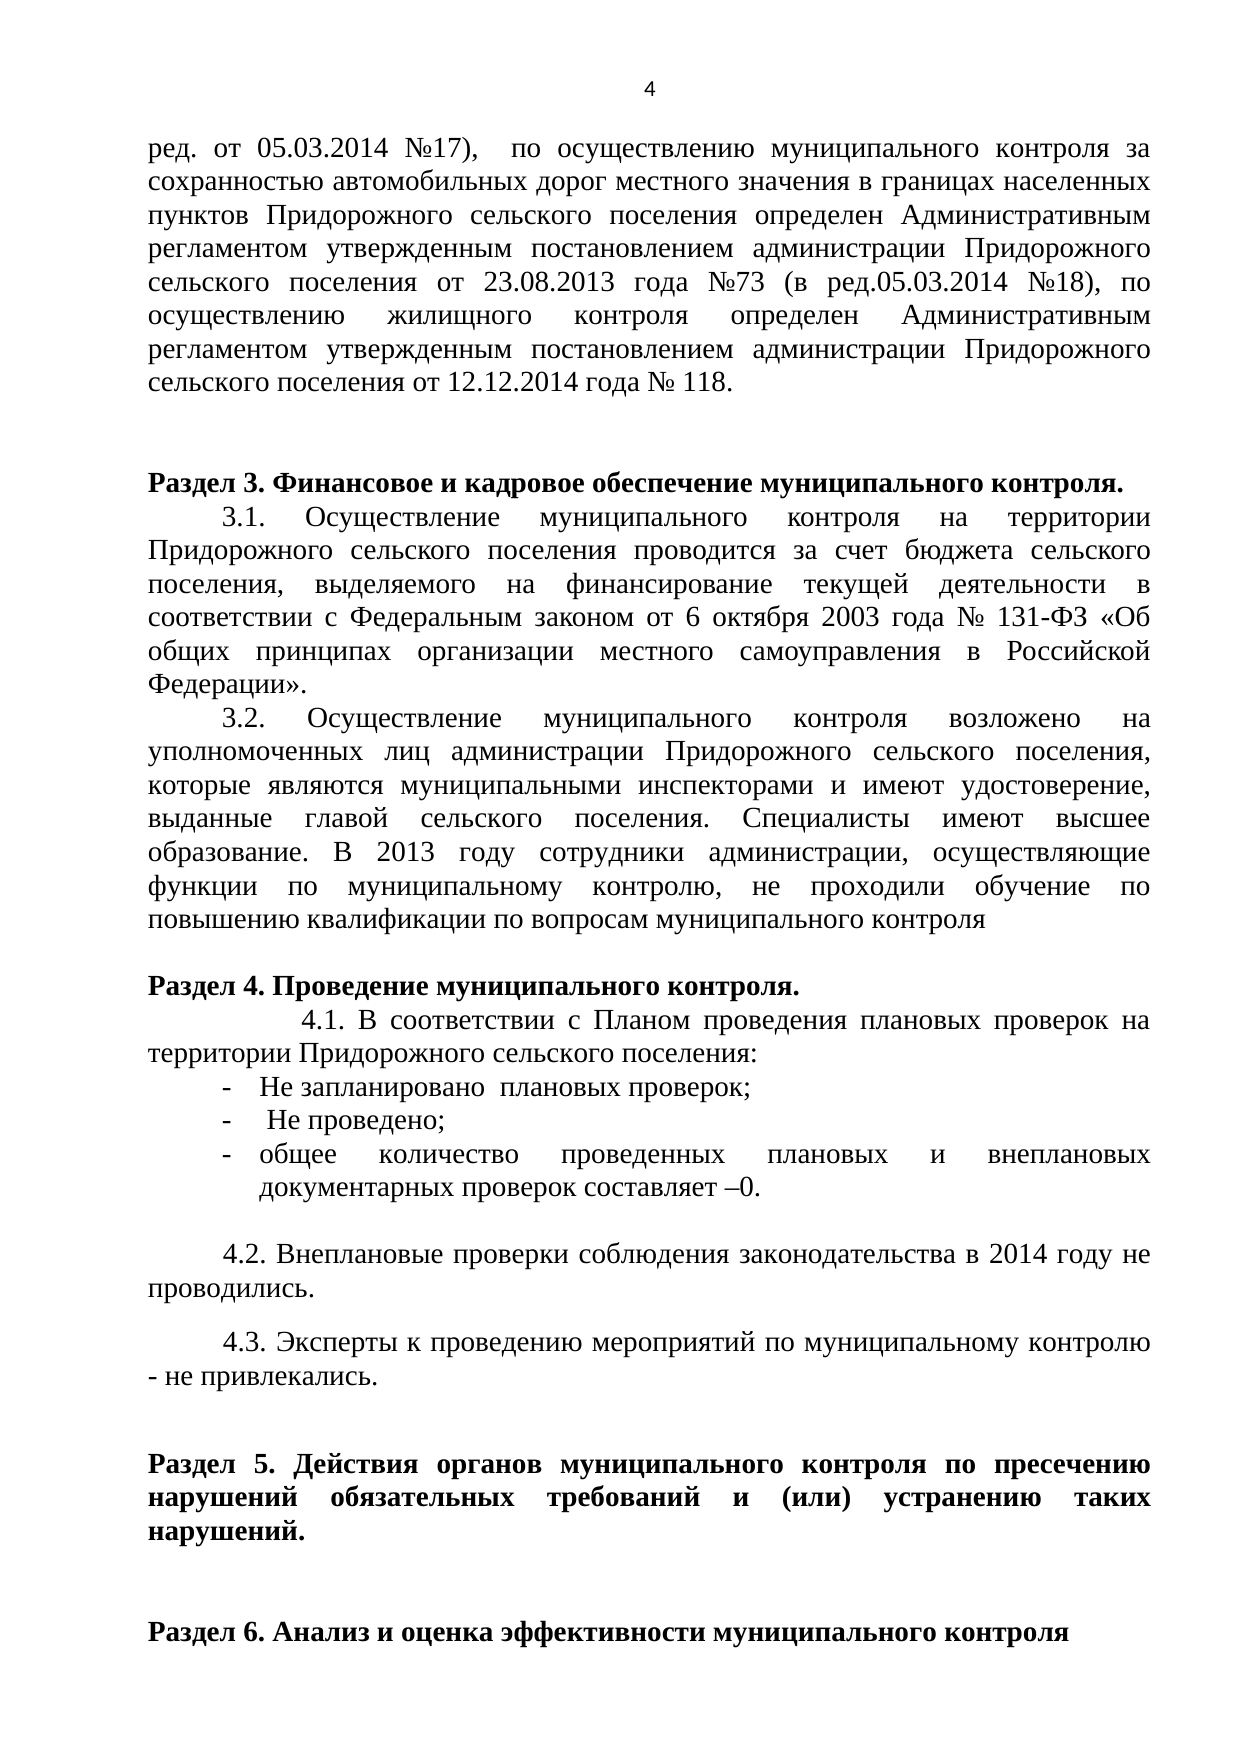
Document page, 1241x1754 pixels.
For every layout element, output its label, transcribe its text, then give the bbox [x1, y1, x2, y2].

list Не запланировано плановых проверок; [222, 1069, 1152, 1102]
text 4.1. В соответствии с Планом проведения плановых проверок на территории Придорожного сельского поселения: [148, 1002, 1152, 1069]
text Раздел 3. Финансовое и кадровое обеспечение муниципального контроля. [148, 465, 1152, 499]
text Раздел 4. Проведение муниципального контроля. [148, 968, 1152, 1002]
text 4.3. Эксперты к проведению мероприятий по муниципальному контролю - не привлекались. [148, 1324, 1152, 1392]
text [148, 130, 1152, 398]
subtitle 3.1. Осуществление муниципального контроля на территории Придорожного сельского поселения проводится за счет бюджета сельского поселения, выделяемого на финансирование текущей деятельности в соответствии с Федеральным законом от 6 октября № 131-ФЗ «Об общих принципах организации местного самоуправления в Российской Федерации». [148, 499, 1152, 700]
list общее количество проведенных плановых и внеплановых документарных проверок составляет –0. [222, 1136, 1152, 1203]
list Не проведено; [222, 1102, 1152, 1136]
text Раздел 5. Действия органов муниципального контроля по пресечению нарушений обязательных требований и (или) устранению таких нарушений. [148, 1446, 1152, 1547]
text Раздел 6. Анализ и оценка эффективности муниципального контроля [148, 1614, 1152, 1647]
text 4.2. Внеплановые проверки соблюдения законодательства в 2014 году не проводились. [148, 1237, 1152, 1304]
text 3.2. Осуществление муниципального контроля возложено на уполномоченных лиц администрации Придорожного сельского поселения, которые являются муниципальными инспекторами и имеют удостоверение, выданные главой сельского поселения. Специалисты имеют высшее образование. В 2013 году сотрудники администрации, осуществляющие функции по муниципальному контролю, не проходили обучение по повышению квалификации по вопросам муниципального контроля [148, 700, 1152, 935]
